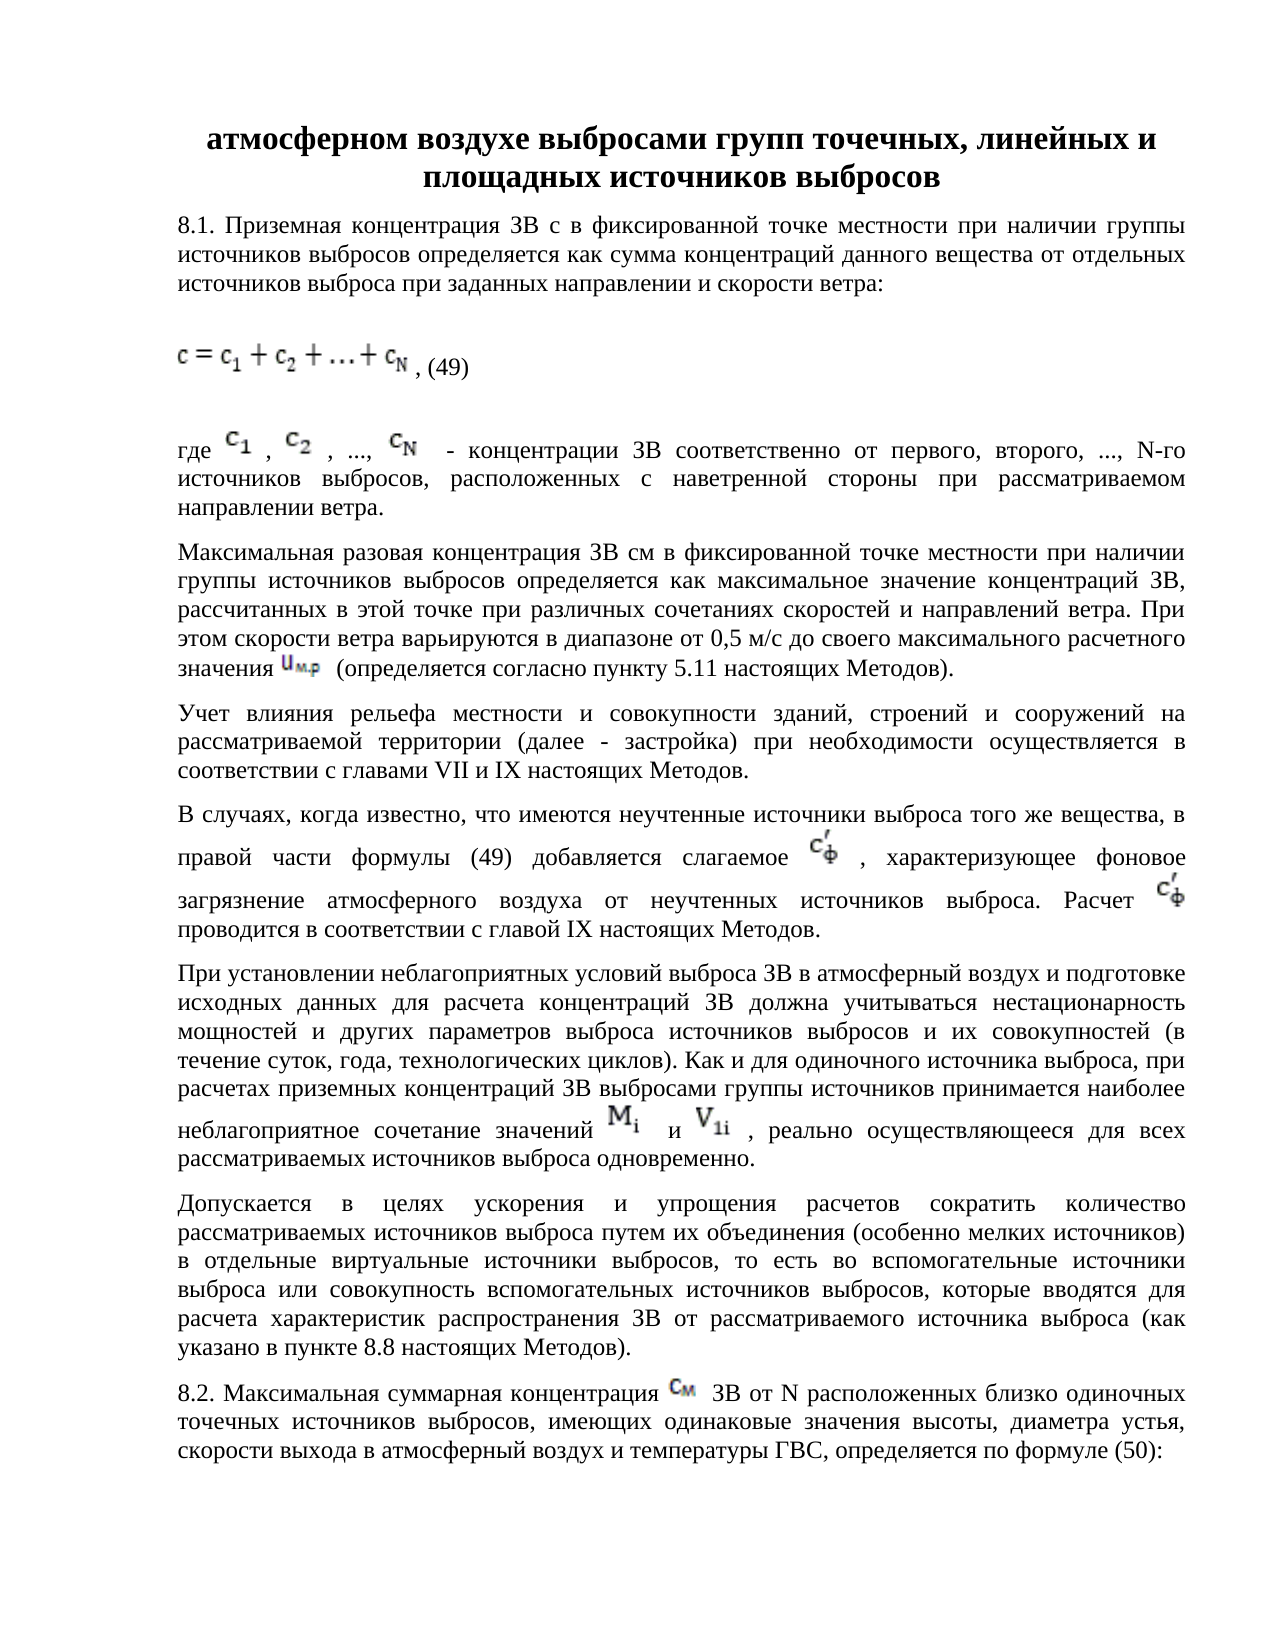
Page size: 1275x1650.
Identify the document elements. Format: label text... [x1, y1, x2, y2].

text , (49) [177, 341, 1186, 381]
picture [225, 426, 252, 458]
picture [809, 828, 840, 866]
text Максимальная разовая концентрация ЗВ см в фиксированной точке местности при наличии группы источников выбросов определяется как максимальное значение концентраций ЗВ, рассчитанных в этой точке при различных сочетаниях скоростей и направлений ветра. При этом скорости ветра варьируются в диапазоне от 0,5 м/с до своего максимального расчетного значения (определяется согласно пункту 5.11 настоящих Методов). [177, 537, 1186, 682]
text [177, 118, 1186, 195]
text В случаях, когда известно, что имеются неучтенные источники выброса того же вещества, в правой части формулы (49) добавляется слагаемое , характеризующее фоновое загрязнение атмосферного воздуха от неучтенных источников выброса. Расчет проводится в соответствии с главой IX настоящих Методов. [177, 799, 1186, 943]
picture [285, 425, 314, 458]
text Учет влияния рельефа местности и совокупности зданий, строений и сооружений на рассматриваемой территории (далее - застройка) при необходимости осуществляется в соответствии с главами VII и IX настоящих Методов. [177, 698, 1186, 784]
picture [279, 651, 324, 677]
text 8.2. Максимальная суммарная концентрация ЗВ от N расположенных близко одиночных точечных источников выбросов, имеющих одинаковые значения высоты, диаметра устья, скорости выхода в атмосферный воздух и температуры ГВС, определяется по формуле (50): [177, 1376, 1186, 1464]
text При установлении неблагоприятных условий выброса ЗВ в атмосферный воздух и подготовке исходных данных для расчета концентраций ЗВ должна учитываться нестационарность мощностей и других параметров выброса источников выбросов и их совокупностей (в течение суток, года, технологических циклов). Как и для одиночного источника выброса, при расчетах приземных концентраций ЗВ выбросами группы источников принимается наиболее неблагоприятное сочетание значений и , реально осуществляющееся для всех рассматриваемых источников выброса одновременно. [177, 958, 1186, 1172]
text 8.1. Приземная концентрация ЗВ c в фиксированной точке местности при наличии группы источников выбросов определяется как сумма концентраций данного вещества от отдельных источников выброса при заданных направлении и скорости ветра: [177, 210, 1186, 297]
picture [695, 1102, 734, 1139]
text где , , ..., - концентрации ЗВ соответственно от первого, второго, ..., N-го источников выбросов, расположенных с наветренной стороны при рассматриваемом направлении ветра. [177, 425, 1186, 521]
picture [667, 1376, 696, 1401]
picture [1156, 871, 1187, 909]
picture [386, 428, 419, 458]
picture [607, 1102, 640, 1139]
text Допускается в целях ускорения и упрощения расчетов сократить количество рассматриваемых источников выброса путем их объединения (особенно мелких источников) в отдельные виртуальные источники выбросов, то есть во вспомогательные источники выброса или совокупность вспомогательных источников выбросов, которые вводятся для расчета характеристик распространения ЗВ от рассматриваемого источника выброса (как указано в пункте 8.8 настоящих Методов). [177, 1188, 1186, 1360]
picture [177, 341, 409, 376]
